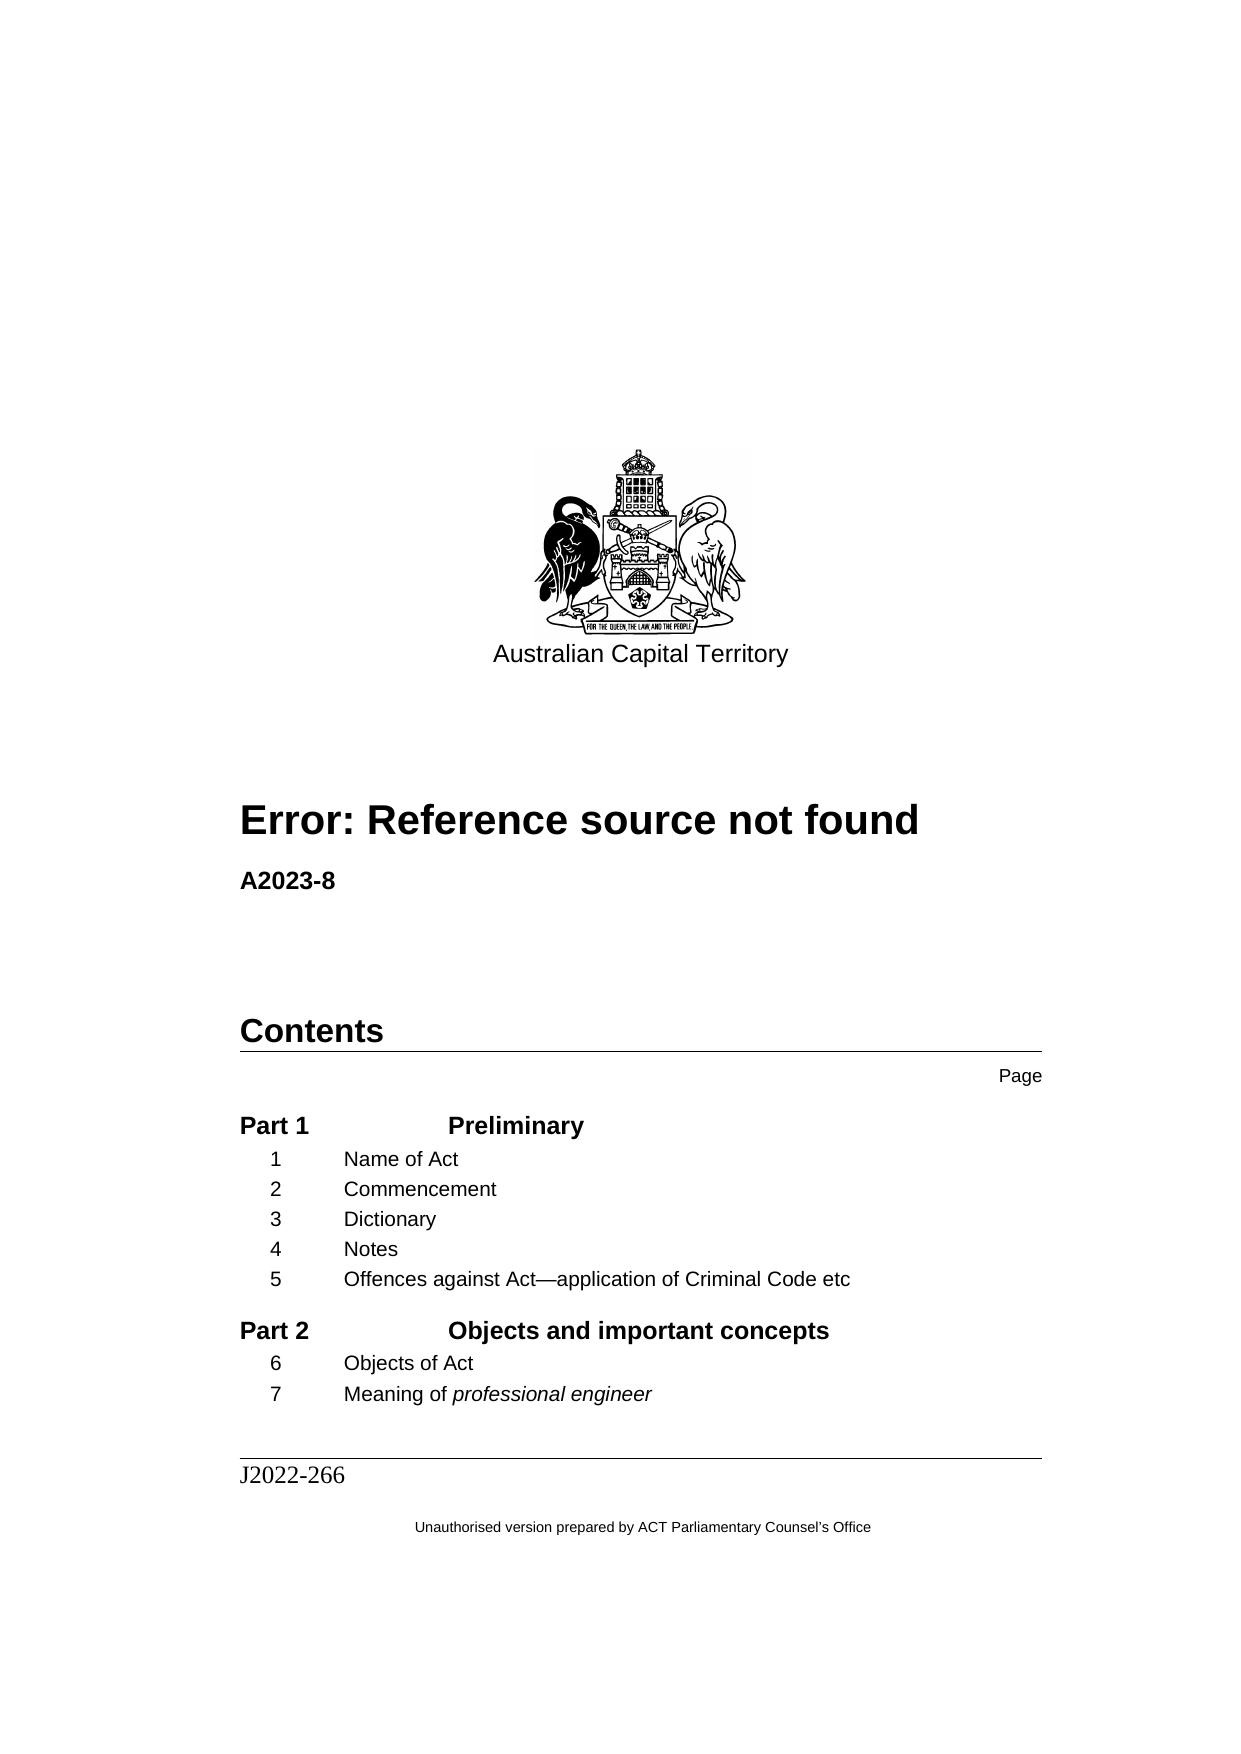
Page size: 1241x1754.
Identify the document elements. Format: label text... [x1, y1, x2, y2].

picture [531, 445, 751, 640]
text Page [239, 1065, 1042, 1086]
text 6 Objects of Act 4 [239, 1351, 996, 1375]
text 3 Dictionary 2 [239, 1207, 996, 1231]
text 2 Commencement 2 [239, 1177, 996, 1201]
text Australian Capital Territory [239, 639, 1042, 668]
text Part 2 Objects and important concepts 4 [239, 1316, 996, 1345]
text 7 Meaning of professional engineer 4 [239, 1381, 996, 1405]
text 5 Offences against Act—application of Criminal Code etc 3 [239, 1267, 996, 1291]
text 4 Notes 2 [239, 1237, 996, 1261]
subtitle Contents [239, 1011, 1042, 1052]
text 1 Name of Act 2 [239, 1146, 996, 1170]
text Part 1 Preliminary 2 [239, 1111, 996, 1140]
